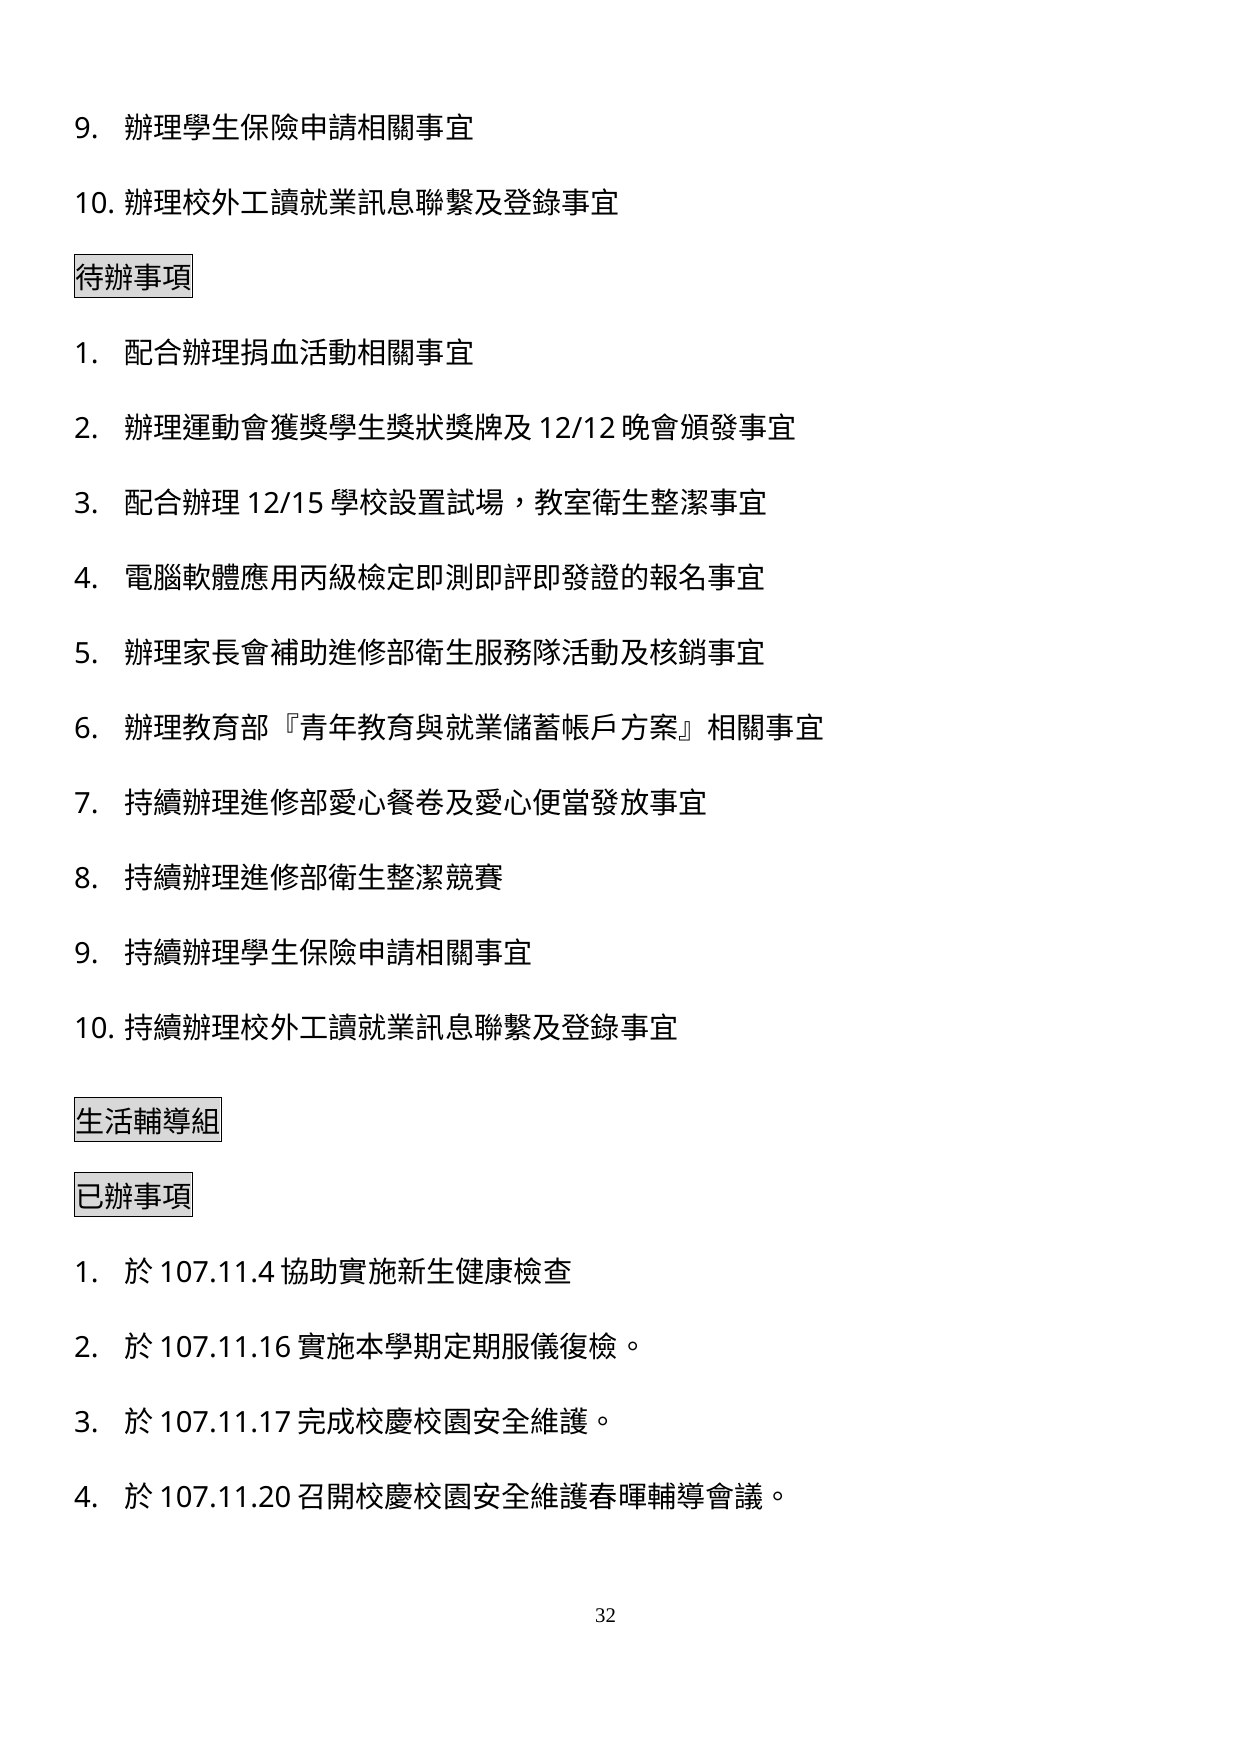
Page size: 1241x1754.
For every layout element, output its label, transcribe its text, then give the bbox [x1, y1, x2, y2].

list 持續辦理校外工讀就業訊息聯繫及登錄事宜 [74, 988, 1137, 1063]
list 於107.11.4協助實施新生健康檢查 [74, 1232, 1137, 1307]
list 持續辦理進修部衛生整潔競賽 [74, 838, 1137, 913]
list 於107.11.20召開校慶校園安全維護春暉輔導會議。 [74, 1457, 1137, 1532]
list 配合辦理12/15學校設置試場，教室衛生整潔事宜 [74, 463, 1137, 538]
list 電腦軟體應用丙級檢定即測即評即發證的報名事宜 [74, 538, 1137, 613]
list 持續辦理學生保險申請相關事宜 [74, 913, 1137, 988]
list 辦理校外工讀就業訊息聯繫及登錄事宜 [74, 163, 1137, 238]
text 已辦事項 [74, 1157, 1137, 1232]
list 持續辦理進修部愛心餐卷及愛心便當發放事宜 [74, 763, 1137, 838]
text 生活輔導組 [74, 1082, 1137, 1157]
list 辦理教育部『青年教育與就業儲蓄帳戶方案』相關事宜 [74, 688, 1137, 763]
list 於107.11.17完成校慶校園安全維護。 [74, 1382, 1137, 1457]
list 配合辦理捐血活動相關事宜 [74, 313, 1137, 388]
list 於107.11.16實施本學期定期服儀復檢。 [74, 1307, 1137, 1382]
list 辦理學生保險申請相關事宜 [74, 88, 1137, 163]
text 待辦事項 [74, 238, 1137, 313]
list 辦理家長會補助進修部衛生服務隊活動及核銷事宜 [74, 613, 1137, 688]
list 辦理運動會獲獎學生獎狀獎牌及12/12晚會頒發事宜 [74, 388, 1137, 463]
